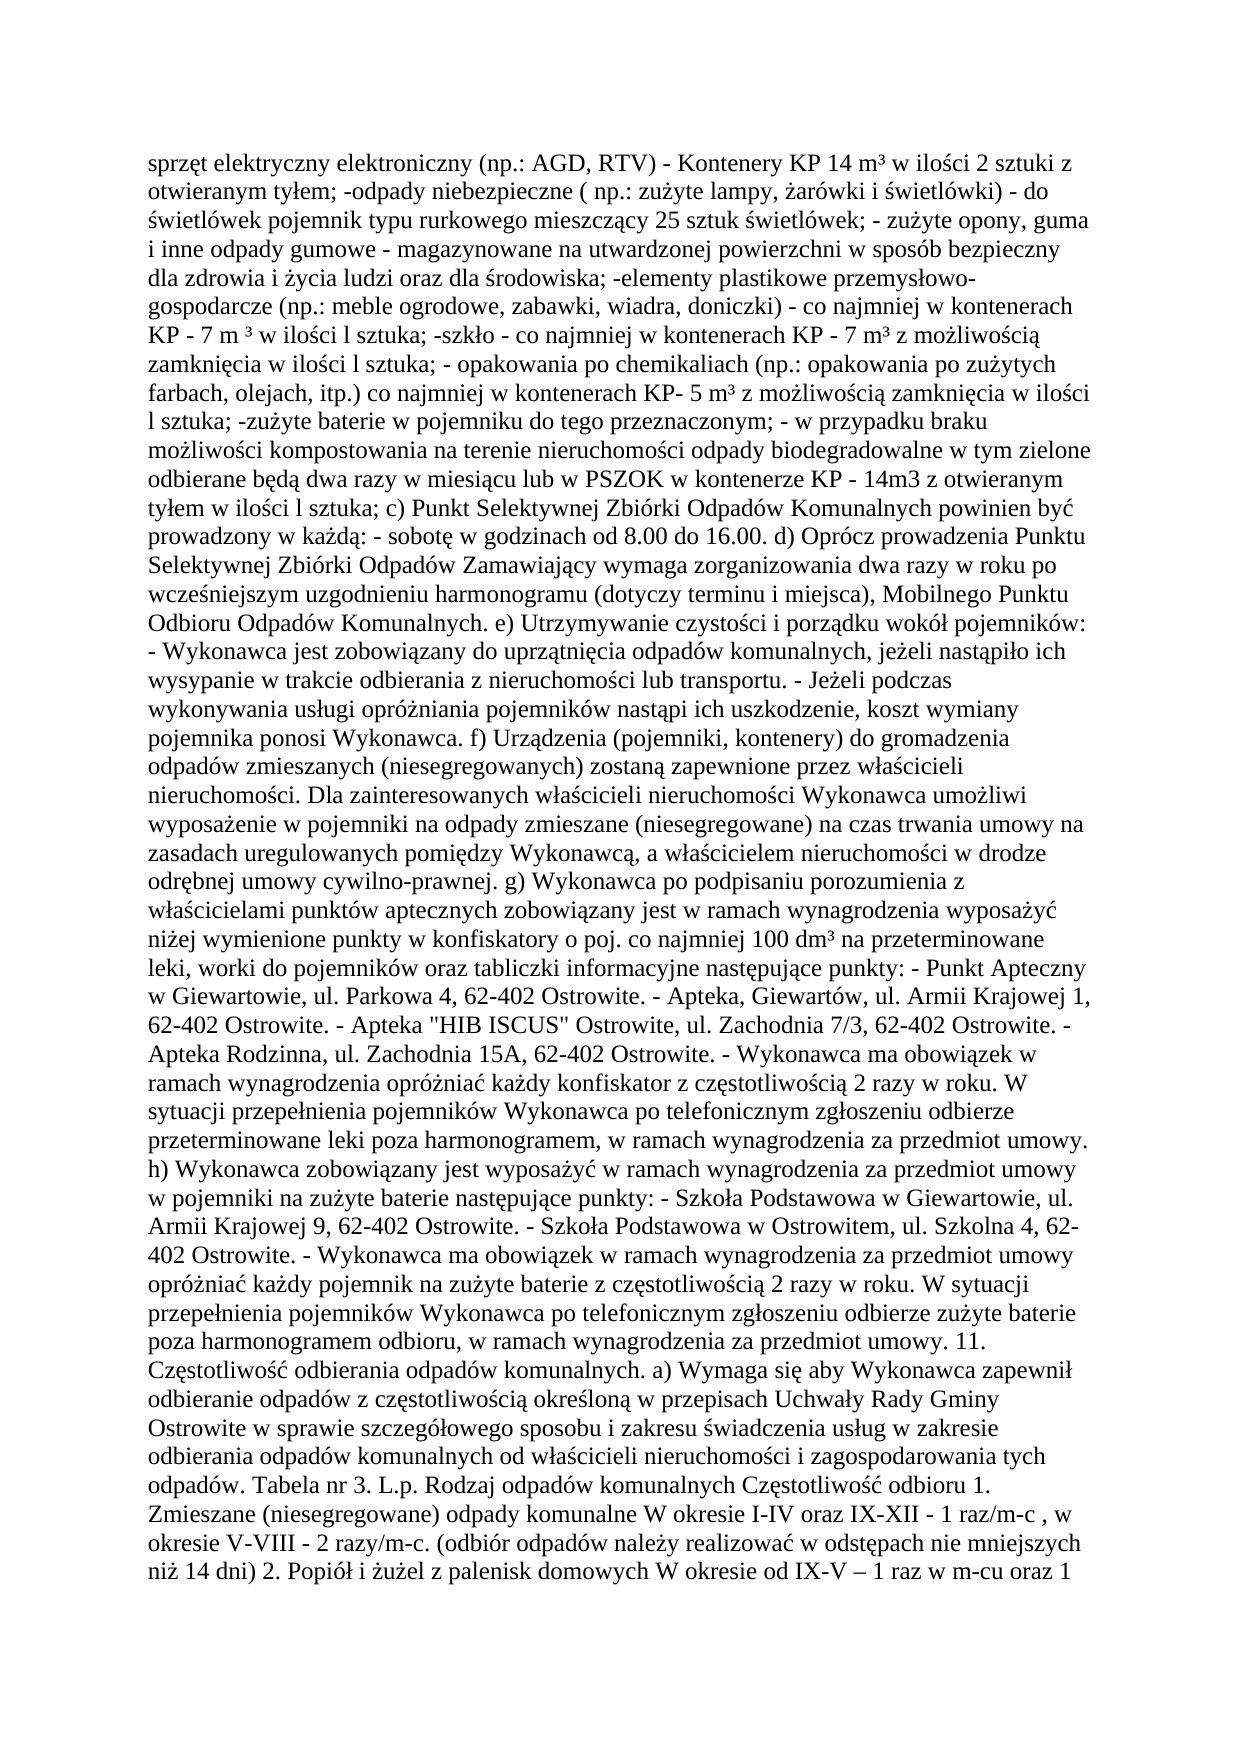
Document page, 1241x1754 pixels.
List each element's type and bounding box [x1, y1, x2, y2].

text [148, 148, 1093, 1585]
